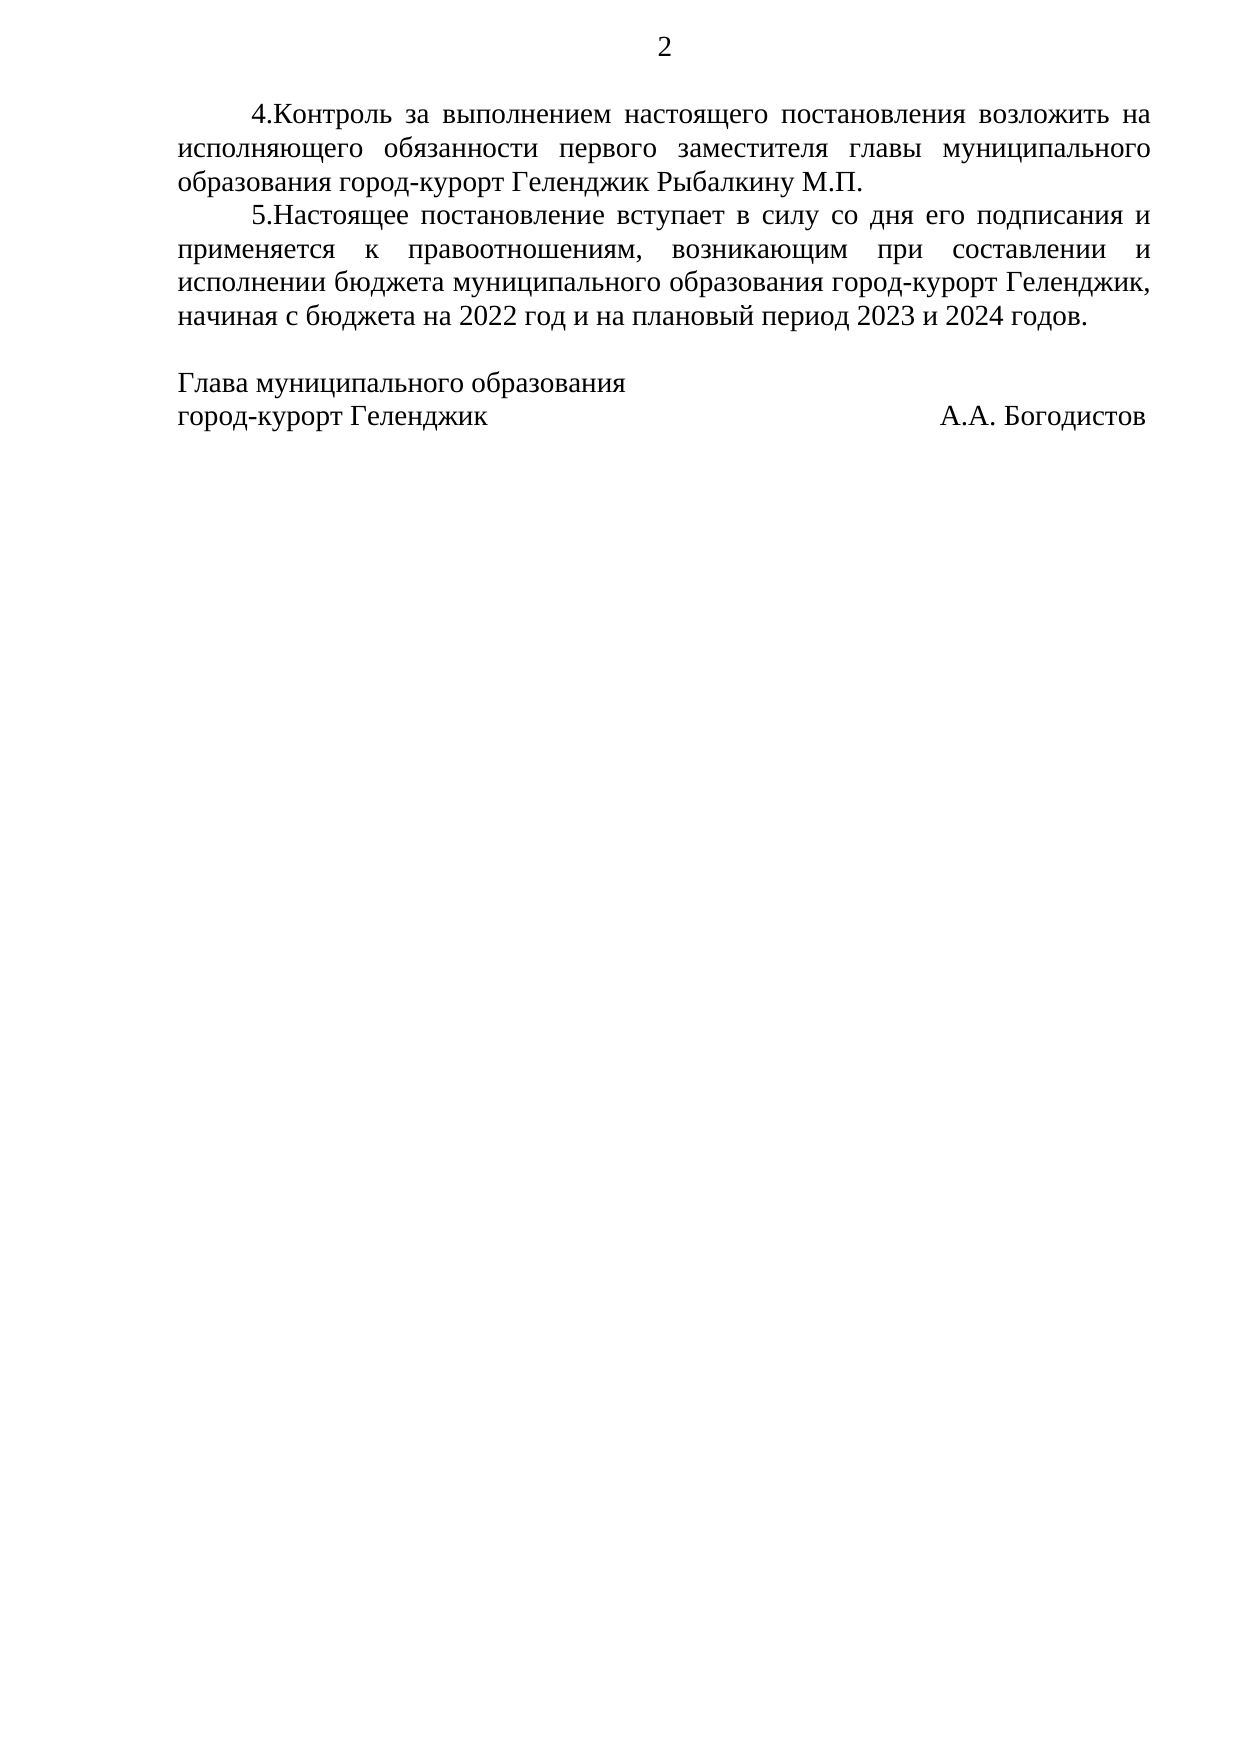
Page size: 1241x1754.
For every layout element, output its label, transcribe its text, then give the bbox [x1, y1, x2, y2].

text 5.Настоящее постановление вступает в силу со дня его подписания и применяется к правоотношениям, возникающим при составлении и исполнении бюджета муниципального образования город-курорт Геленджик, начиная с бюджета на 2022 год и на плановый период 2023 и 2024 годов. [177, 197, 1152, 331]
text Глава муниципального образования [177, 365, 1152, 398]
text 4.Контроль за выполнением настоящего постановления возложить на исполняющего обязанности первого заместителя главы муниципального образования город-курорт Геленджик Рыбалкину М.П. [177, 97, 1152, 197]
text город-курорт Геленджик А.А. Богодистов [177, 398, 1152, 432]
